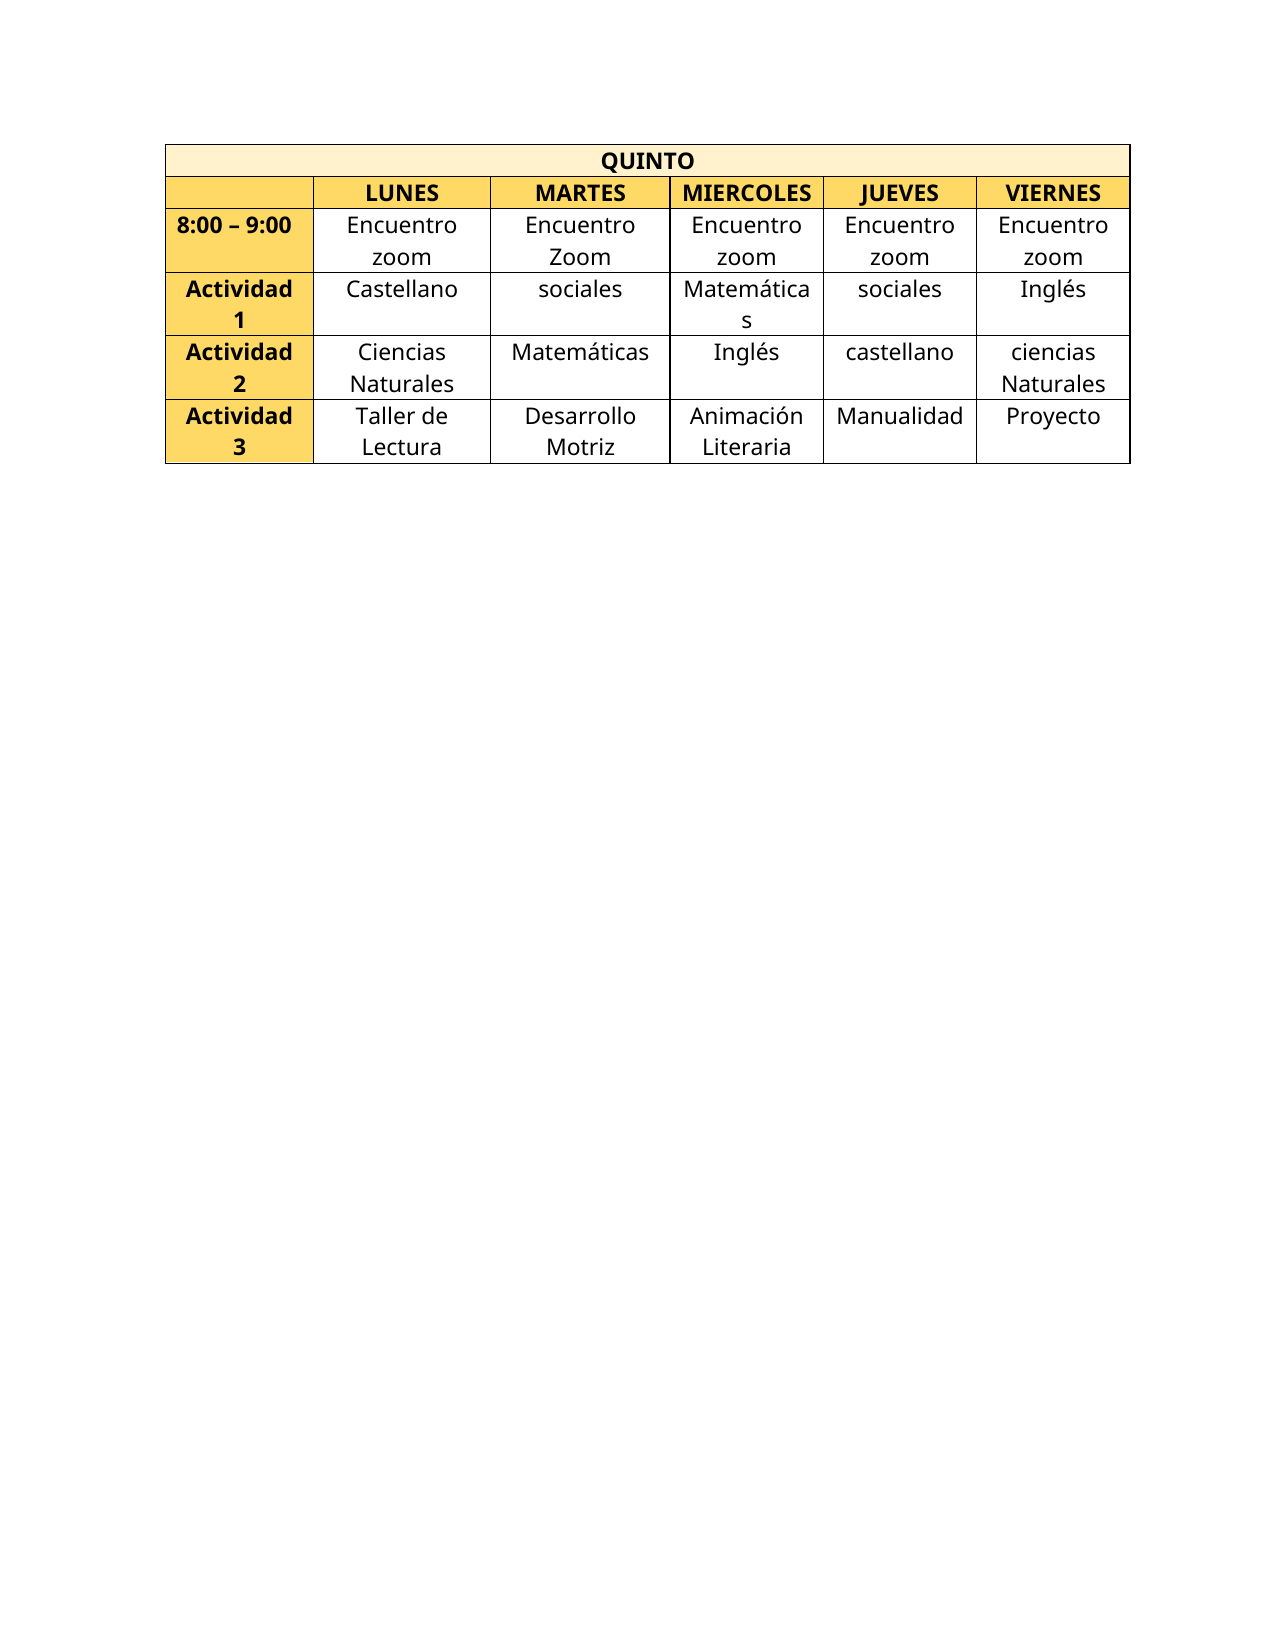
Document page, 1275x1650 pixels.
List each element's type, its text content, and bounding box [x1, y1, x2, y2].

table_cell Encuentro zoom [824, 209, 976, 272]
table_cell VIERNES [977, 177, 1129, 208]
table_cell Desarrollo Motriz [491, 400, 669, 462]
table_cell Actividad 1 [166, 273, 313, 335]
table_cell Encuentro zoom [671, 209, 823, 272]
table_cell Matemáticas [671, 273, 823, 335]
table_cell Proyecto [977, 400, 1129, 462]
table_cell Inglés [977, 273, 1129, 335]
table_cell Matemáticas [491, 336, 669, 399]
table_cell MARTES [491, 177, 669, 208]
table_cell Encuentro zoom [977, 209, 1129, 272]
table_header QUINTO [166, 145, 1129, 176]
table_cell sociales [491, 273, 669, 335]
table_cell castellano [824, 336, 976, 399]
table_cell Actividad 3 [166, 400, 313, 462]
table_cell JUEVES [824, 177, 976, 208]
table_cell Castellano [314, 273, 490, 335]
table_cell Inglés [671, 336, 823, 399]
table_cell [166, 177, 313, 208]
table_cell ciencias Naturales [977, 336, 1129, 399]
table_cell sociales [824, 273, 976, 335]
table_cell Actividad 2 [166, 336, 313, 399]
table_cell Ciencias Naturales [314, 336, 490, 399]
table_cell Manualidad [824, 400, 976, 462]
table_cell Animación Literaria [671, 400, 823, 462]
table_cell MIERCOLES [671, 177, 823, 208]
table_cell LUNES [314, 177, 490, 208]
table_cell Taller de Lectura [314, 400, 490, 462]
table_cell Encuentro Zoom [491, 209, 669, 272]
table_cell Encuentro zoom [314, 209, 490, 272]
table_cell 8:00 – 9:00 [166, 209, 313, 272]
